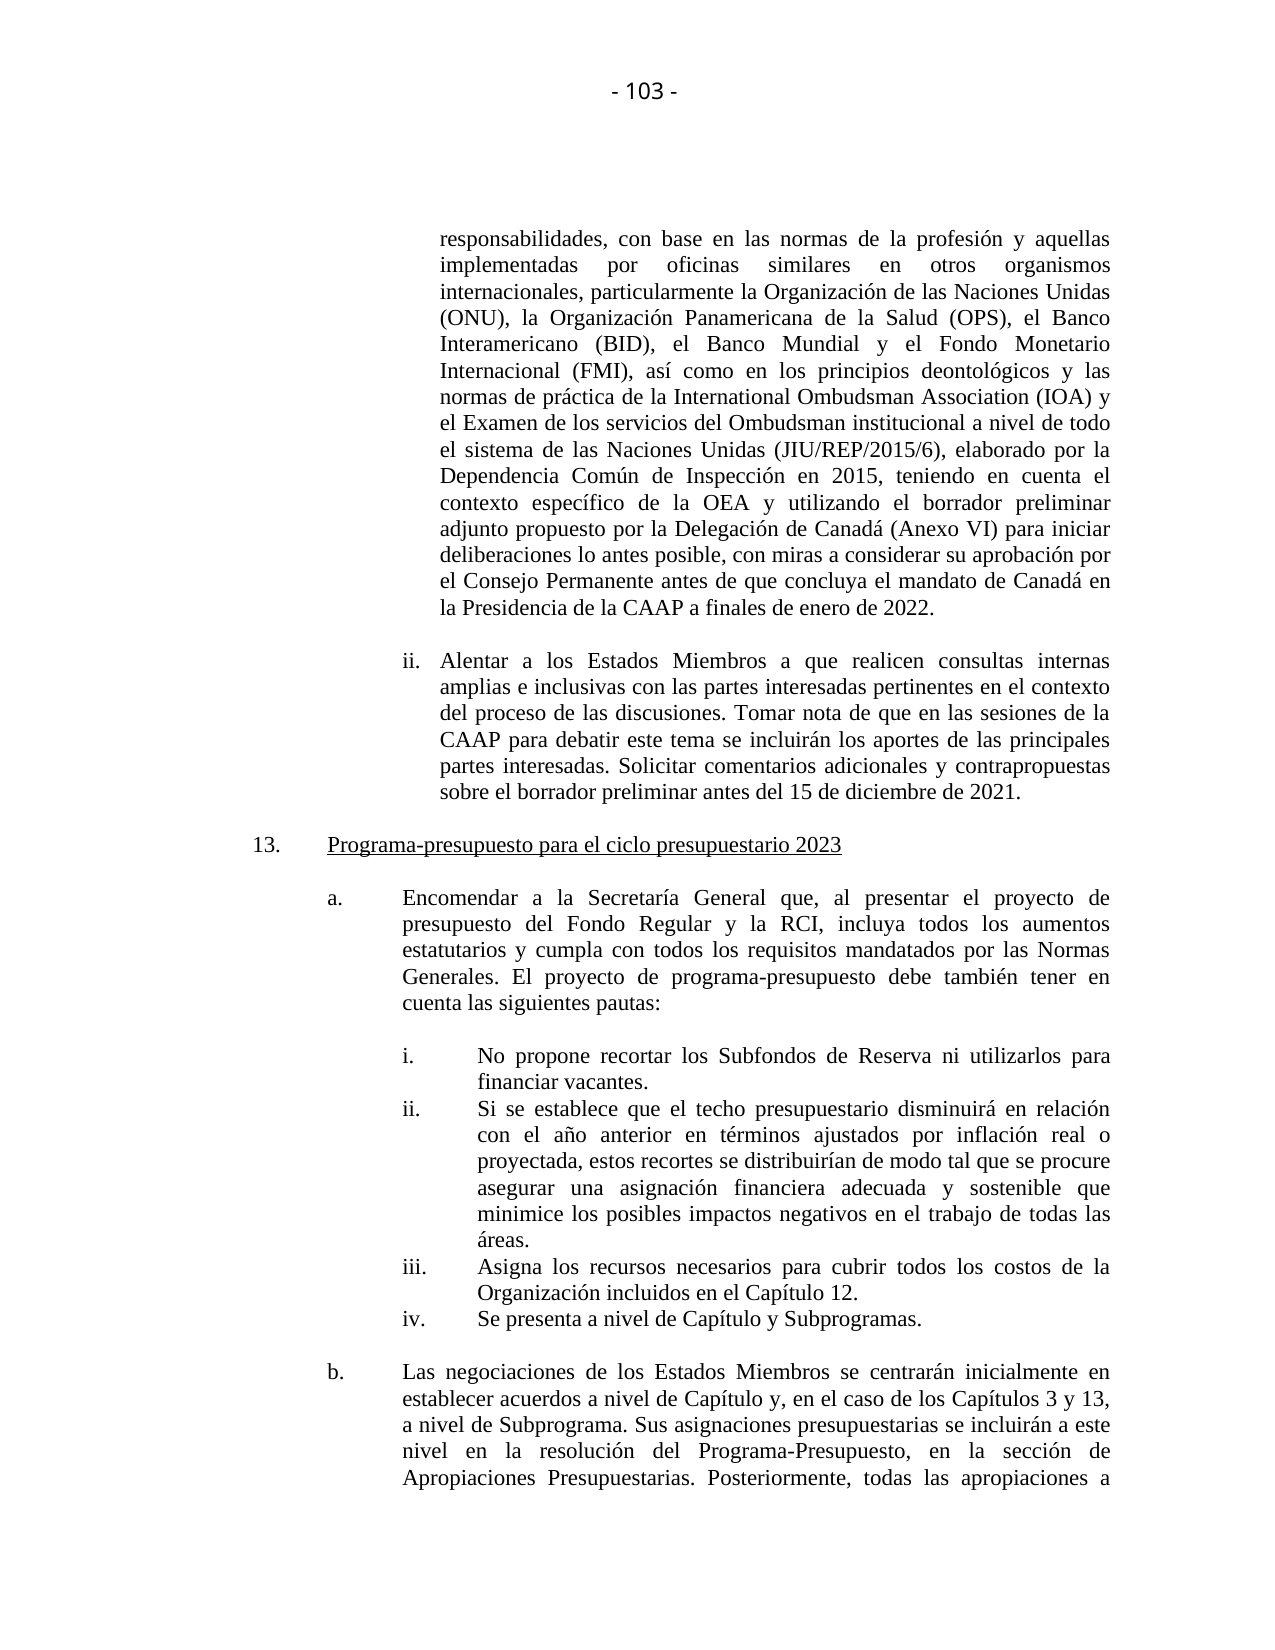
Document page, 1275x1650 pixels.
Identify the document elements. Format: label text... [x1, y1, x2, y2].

list Asigna los recursos necesarios para cubrir todos los costos de la Organización incluidos en el Capítulo 12. [402, 1253, 1111, 1306]
text a. Encomendar a la Secretaría General que, al presentar el proyecto de presupuesto del Fondo Regular y la RCI, incluya todos los aumentos estatutarios y cumpla con todos los requisitos mandatados por las Normas Generales. El proyecto de programa-presupuesto debe también tener en cuenta las siguientes pautas: [327, 884, 1111, 1016]
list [402, 225, 1111, 620]
list Alentar a los Estados Miembros a que realicen consultas internas amplias e inclusivas con las partes interesadas pertinentes en el contexto del proceso de las discusiones. Tomar nota de que en las sesiones de la CAAP para debatir este tema se incluirán los aportes de las principales partes interesadas. Solicitar comentarios adicionales y contrapropuestas sobre el borrador preliminar antes del 15 de diciembre de 2021. [402, 647, 1111, 805]
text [327, 1358, 1111, 1490]
list Si se establece que el techo presupuestario disminuirá en relación con el año anterior en términos ajustados por inflación real o proyectada, estos recortes se distribuirían de modo tal que se procure asegurar una asignación financiera adecuada y sostenible que minimice los posibles impactos negativos en el trabajo de todas las áreas. [402, 1095, 1111, 1253]
list No propone recortar los Subfondos de Reserva ni utilizarlos para financiar vacantes. [402, 1042, 1111, 1095]
list Se presenta a nivel de Capítulo y Subprogramas. [402, 1306, 1111, 1332]
text 13. Programa-presupuesto para el ciclo presupuestario 2023 [252, 831, 1111, 857]
